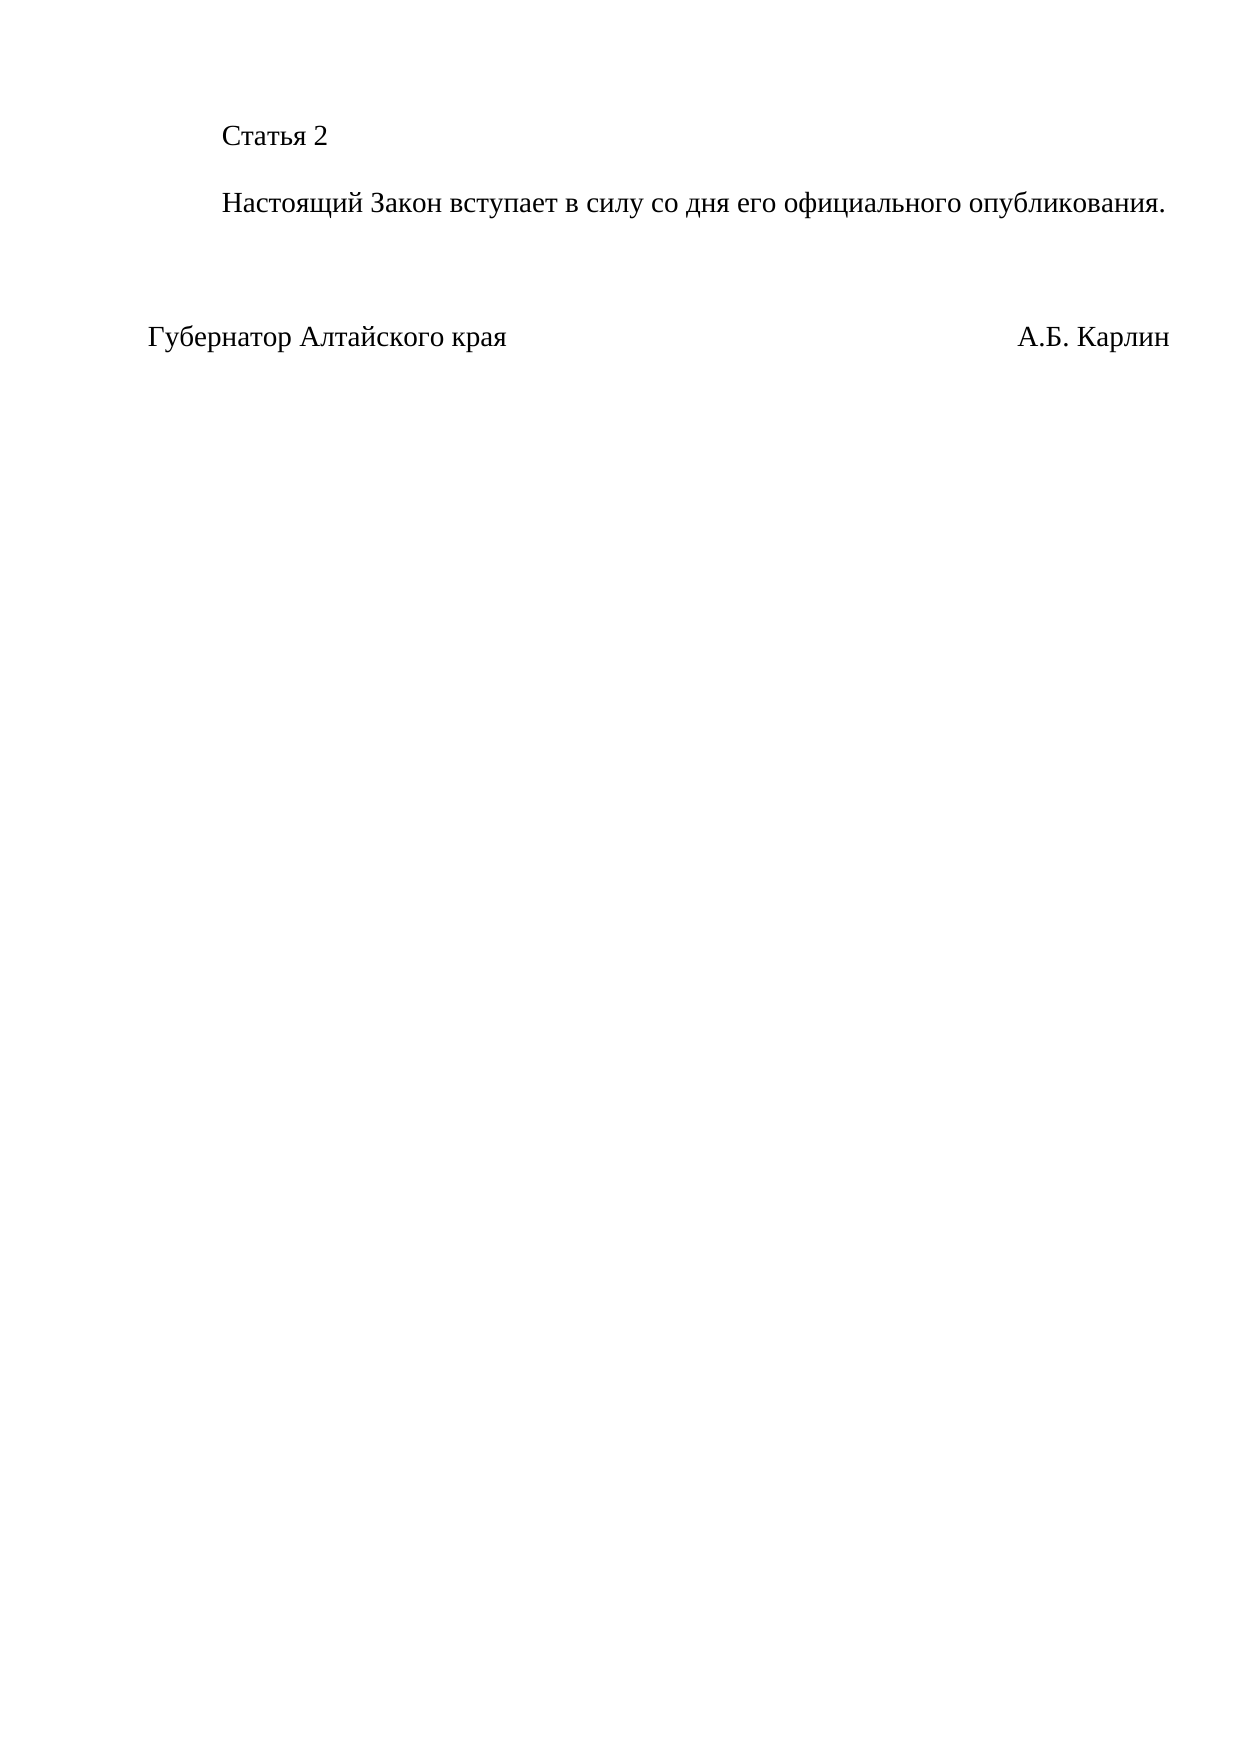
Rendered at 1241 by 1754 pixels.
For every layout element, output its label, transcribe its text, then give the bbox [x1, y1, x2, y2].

text Губернатор Алтайского края А.Б. Карлин [148, 319, 1181, 353]
text Настоящий Закон вступает в силу со дня его официального опубликования. [148, 185, 1181, 219]
text Статья 2 [148, 118, 1181, 152]
